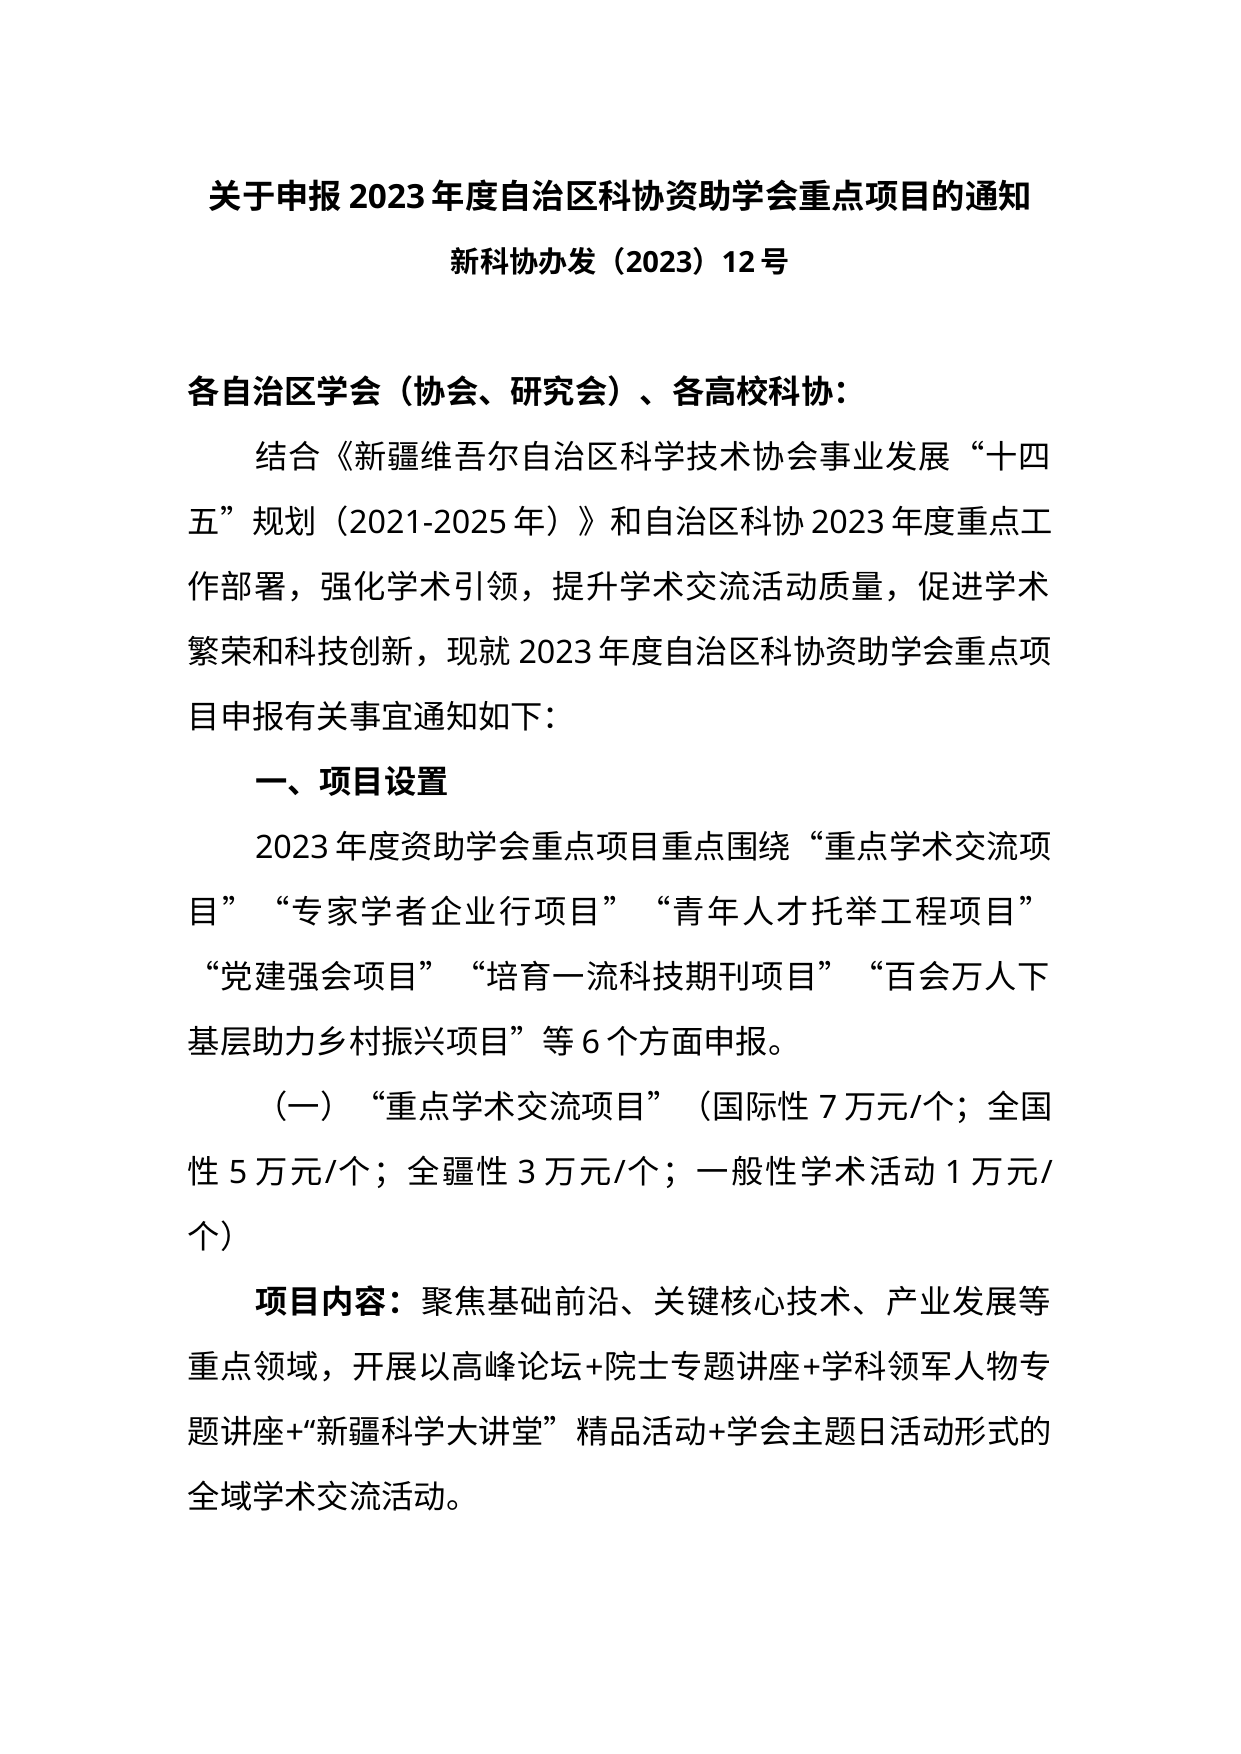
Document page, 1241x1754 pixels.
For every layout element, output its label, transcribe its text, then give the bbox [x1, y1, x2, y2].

text 项目内容：聚焦基础前沿、关键核心技术、产业发展等重点领域，开展以高峰论坛+院士专题讲座+学科领军人物专题讲座+“新疆科学大讲堂”精品活动+学会主题日活动形式的全域学术交流活动。 [187, 1267, 1053, 1527]
text 关于申报2023年度自治区科协资助学会重点项目的通知 [187, 162, 1053, 227]
text 2023年度资助学会重点项目重点围绕“重点学术交流项目”“专家学者企业行项目”“青年人才托举工程项目”“党建强会项目”“培育一流科技期刊项目”“百会万人下基层助力乡村振兴项目”等6个方面申报。 [187, 812, 1053, 1072]
text 结合《新疆维吾尔自治区科学技术协会事业发展“十四五”规划（2021-2025年）》和自治区科协2023年度重点工作部署，强化学术引领，提升学术交流活动质量，促进学术繁荣和科技创新，现就2023年度自治区科协资助学会重点项目申报有关事宜通知如下： [187, 422, 1053, 747]
text 新科协办发（2023）12号 [187, 227, 1053, 292]
text （一）“重点学术交流项目”（国际性7万元/个；全国性5万元/个；全疆性3万元/个；一般性学术活动1万元/个） [187, 1072, 1053, 1267]
text 一、项目设置 [187, 747, 1053, 812]
text 各自治区学会（协会、研究会）、各高校科协： [187, 357, 1053, 422]
